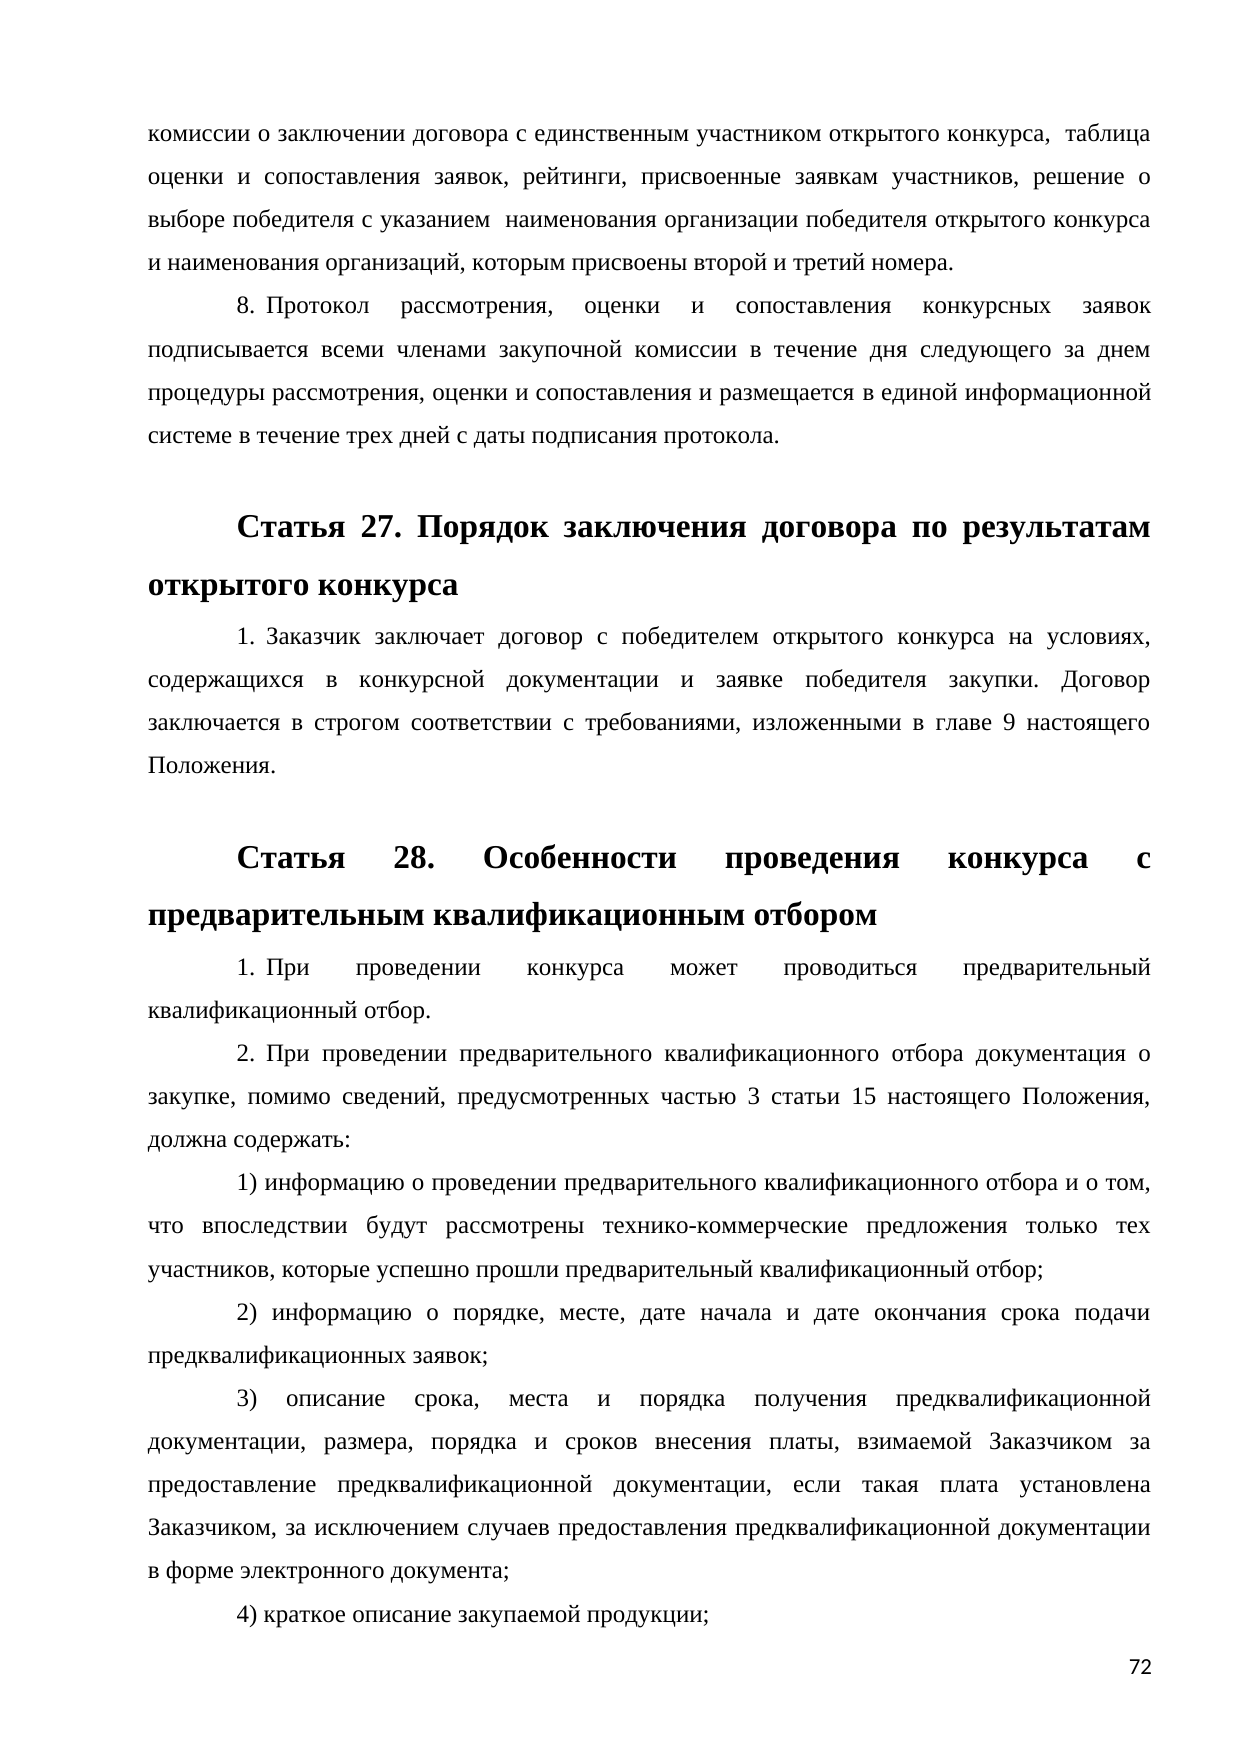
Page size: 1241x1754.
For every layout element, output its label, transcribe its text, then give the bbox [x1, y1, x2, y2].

list Протокол рассмотрения, оценки и сопоставления конкурсных заявок подписывается всеми членами закупочной комиссии в течение дня следующего за днем процедуры рассмотрения, оценки и сопоставления и размещается в единой информационной системе в течение трех дней с даты подписания протокола. [148, 291, 1152, 449]
list Статья 28. Особенности проведения конкурса с предварительным квалификационным отбором [148, 837, 1152, 933]
list 2) информацию о порядке, месте, дате начала и дате окончания срока подачи предквалификационных заявок; [148, 1297, 1152, 1369]
list 3) описание срока, места и порядка получения предквалификационной документации, размера, порядка и сроков внесения платы, взимаемой Заказчиком за предоставление предквалификационной документации, если такая плата установлена Заказчиком, за исключением случаев предоставления предквалификационной документации в форме электронного документа; [148, 1383, 1152, 1584]
list Статья 27. Порядок заключения договора по результатам открытого конкурса [148, 506, 1152, 602]
list 4) краткое описание закупаемой продукции; [148, 1599, 1152, 1627]
list Заказчик заключает договор с победителем открытого конкурса на условиях, содержащихся в конкурсной документации и заявке победителя закупки. Договор заключается в строгом соответствии с требованиями, изложенными в главе 9 настоящего Положения. [148, 621, 1152, 779]
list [148, 118, 1152, 276]
list При проведении конкурса может проводиться предварительный квалификационный отбор. [148, 952, 1152, 1024]
list 1) информацию о проведении предварительного квалификационного отбора и о том, что впоследствии будут рассмотрены технико-коммерческие предложения только тех участников, которые успешно прошли предварительный квалификационный отбор; [148, 1167, 1152, 1282]
list При проведении предварительного квалификационного отбора документация о закупке, помимо сведений, предусмотренных частью 3 статьи 15 настоящего Положения, должна содержать: [148, 1038, 1152, 1153]
